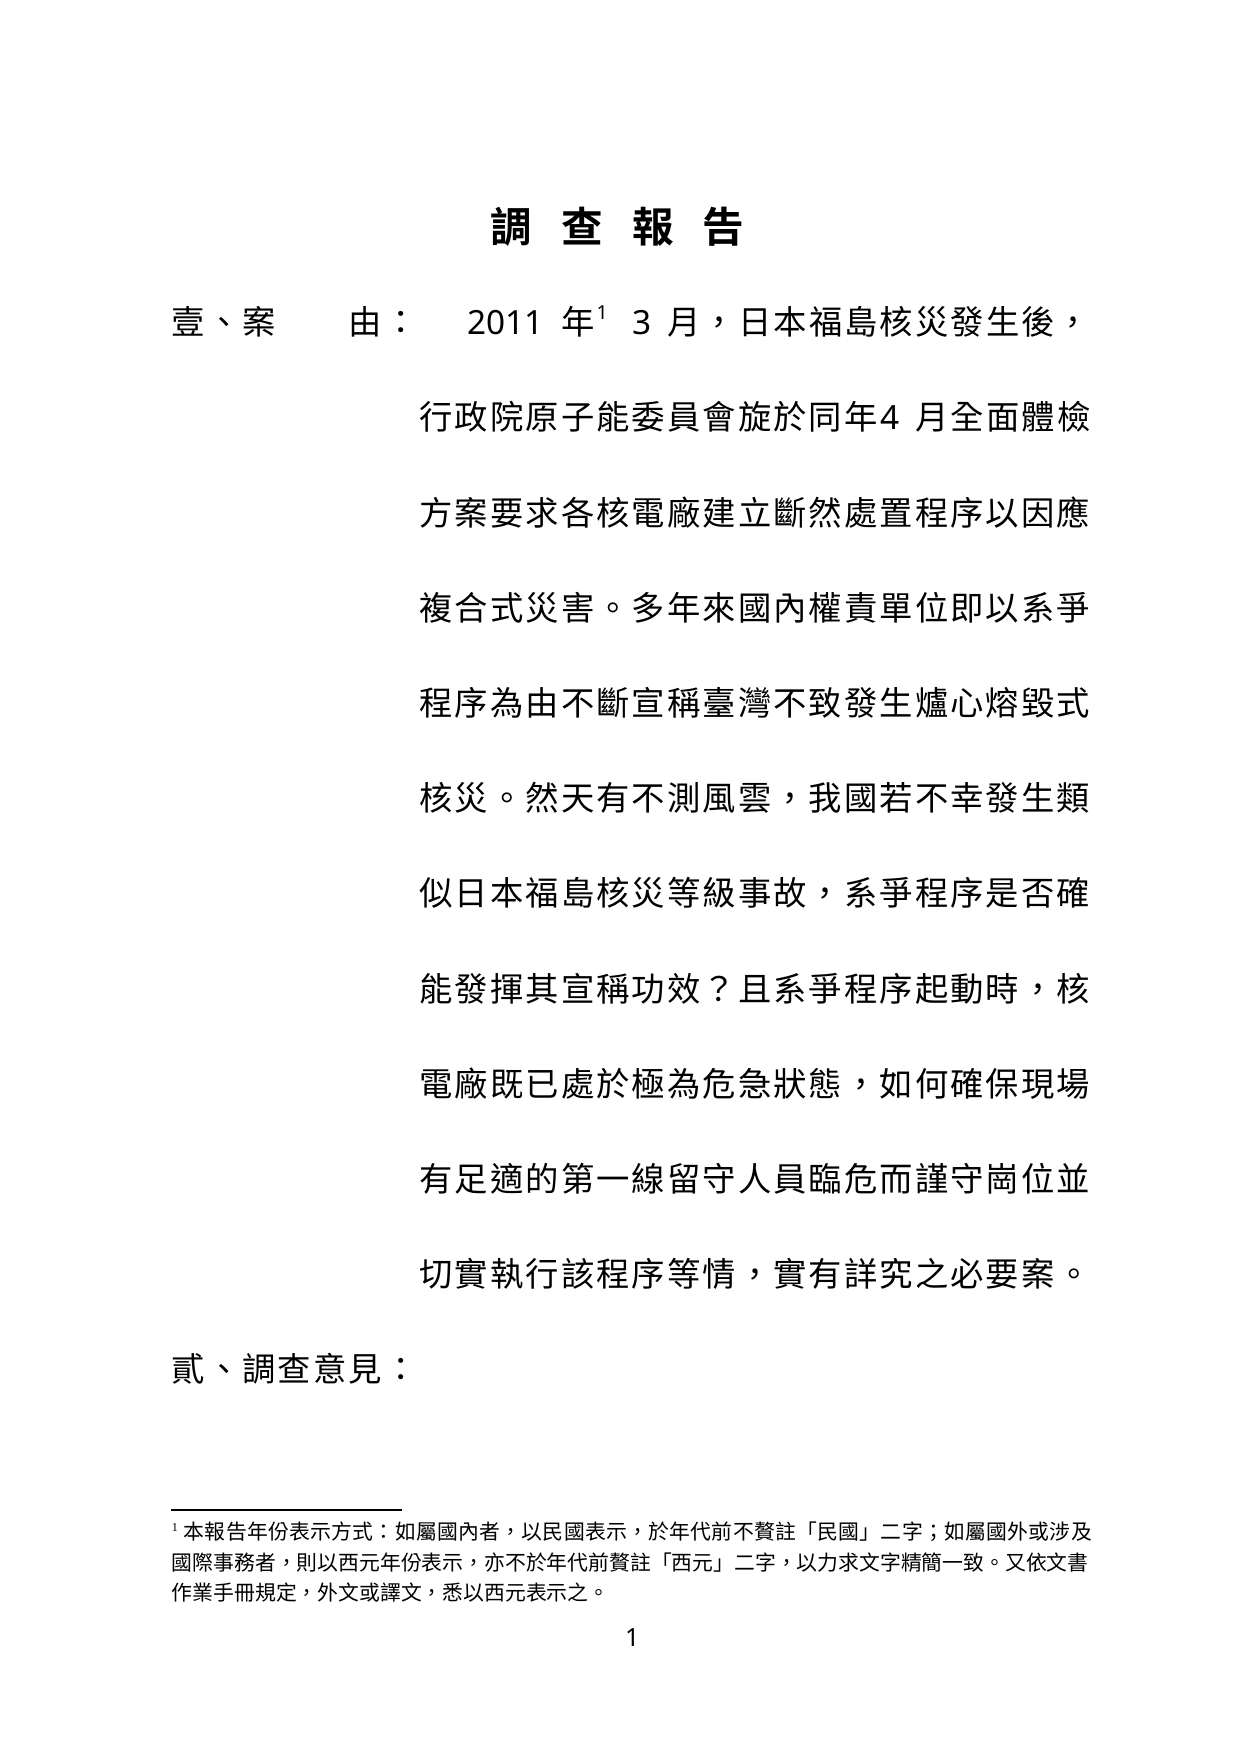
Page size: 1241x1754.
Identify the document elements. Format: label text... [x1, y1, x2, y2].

subtitle 案 由： 2011年3月，日本福島核災發生後，行政院原子能委員會旋於同年4月全面體檢方案要求各核電廠建立斷然處置程序以因應複合式災害。多年來國內權責單位即以系爭程序為由不斷宣稱臺灣不致發生爐心熔毀式核災。然天有不測風雲，我國若不幸發生類似日本福島核災等級事故，系爭程序是否確能發揮其宣稱功效？且系爭程序起動時，核電廠既已處於極為危急狀態，如何確保現場有足適的第一線留守人員臨危而謹守崗位並切實執行該程序等情，實有詳究之必要案。 [171, 272, 1092, 1320]
text 調查報告 [171, 177, 1092, 272]
subtitle 調查意見： [171, 1320, 1092, 1415]
